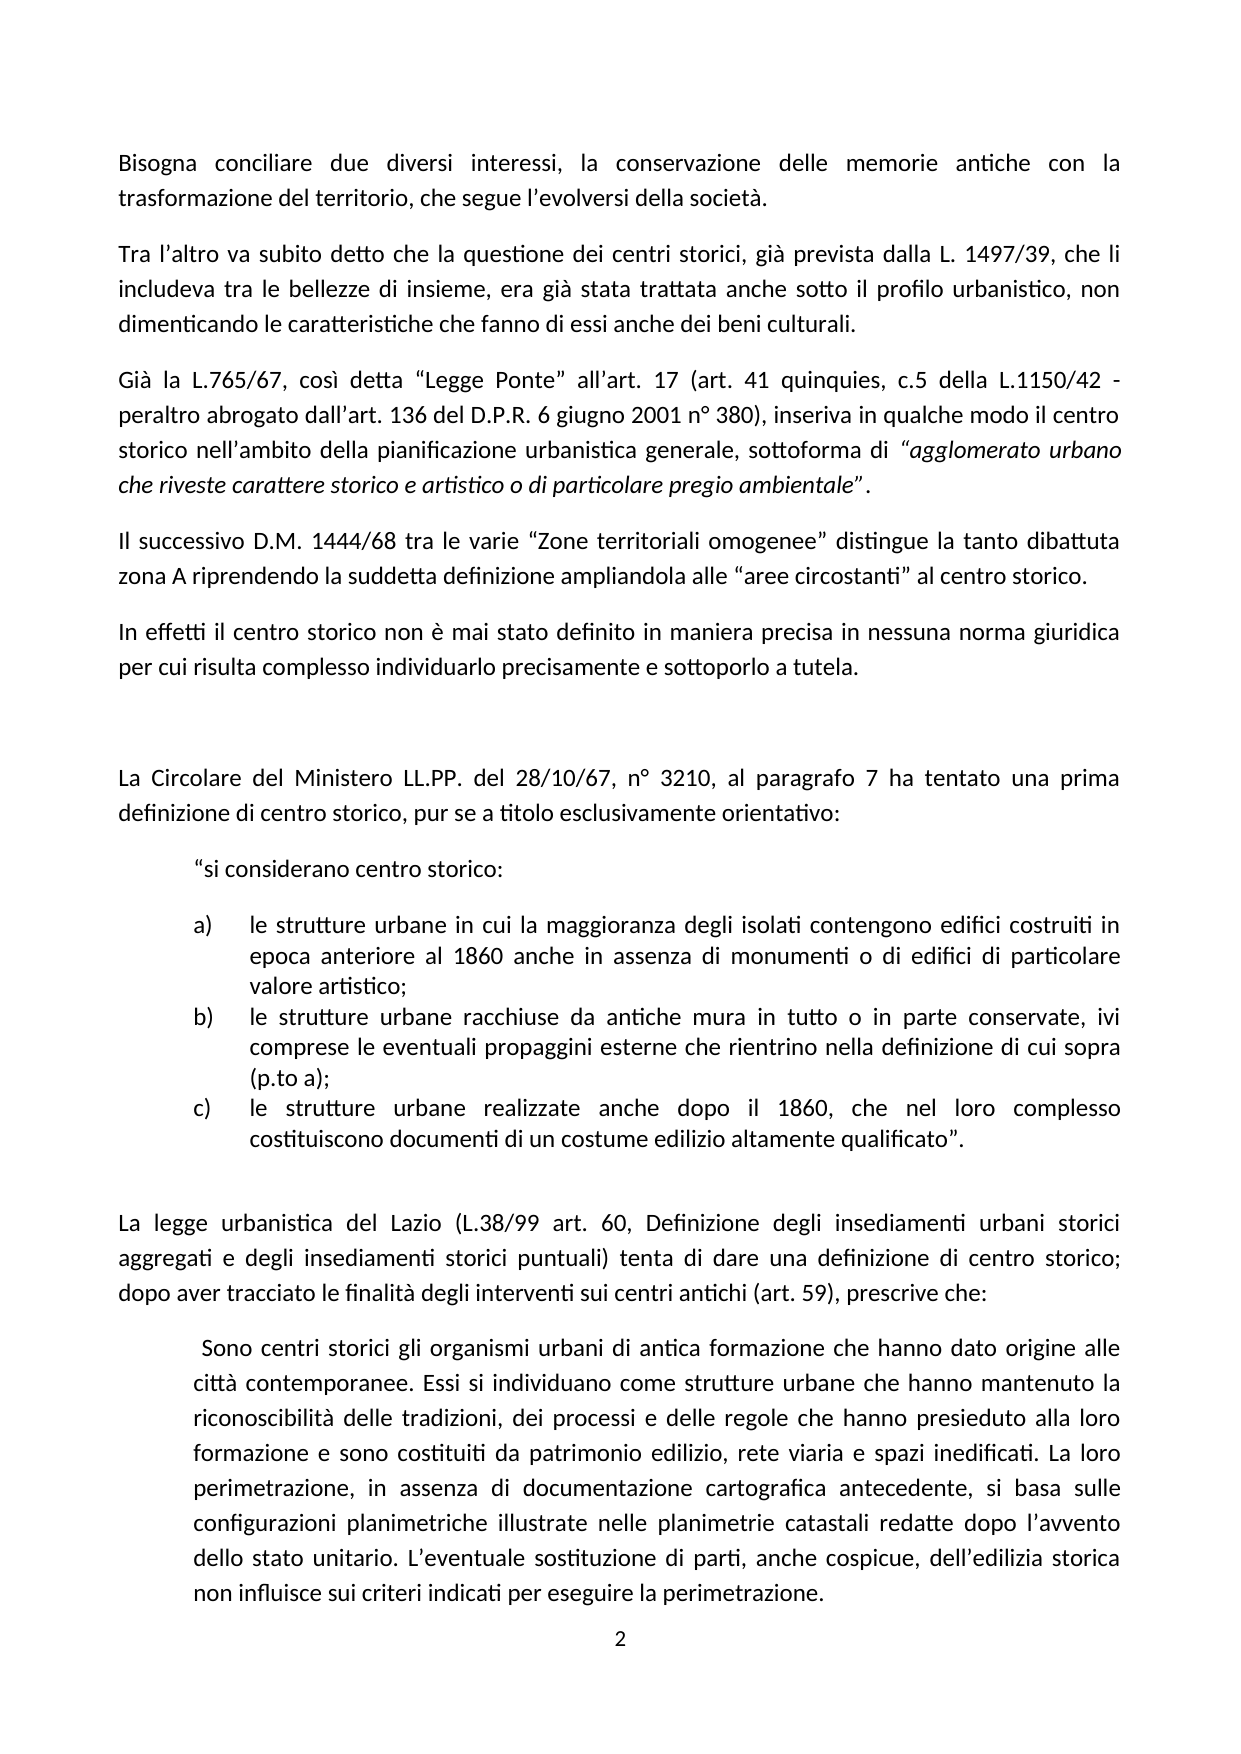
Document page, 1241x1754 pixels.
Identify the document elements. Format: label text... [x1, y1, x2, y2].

text La Circolare del Ministero LL.PP. del 28/10/67, n° 3210, al paragrafo 7 ha tentato una prima definizione di centro storico, pur se a titolo esclusivamente orientativo: [118, 763, 1122, 828]
text Già la L.765/67, così detta “Legge Ponte” all’art. 17 (art. 41 quinquies, c.5 della L.1150/42 - peraltro abrogato dall’art. 136 del D.P.R. 6 giugno 2001 n° 380), inseriva in qualche modo il centro storico nell’ambito della pianificazione urbanistica generale, sottoforma di “agglomerato urbano che riveste carattere storico e artistico o di particolare pregio ambientale”. [118, 364, 1122, 500]
list le strutture urbane realizzate anche dopo il 1860, che nel loro complesso costituiscono documenti di un costume edilizio altamente qualificato”. [193, 1092, 1122, 1153]
text Il successivo D.M. 1444/68 tra le varie “Zone territoriali omogenee” distingue la tanto dibattuta zona A riprendendo la suddetta definizione ampliandola alle “aree circostanti” al centro storico. [118, 525, 1122, 591]
text “si considerano centro storico: [193, 853, 1122, 884]
text Bisogna conciliare due diversi interessi, la conservazione delle memorie antiche con la trasformazione del territorio, che segue l’evolversi della società. [118, 148, 1122, 213]
text Sono centri storici gli organismi urbani di antica formazione che hanno dato origine alle città contemporanee. Essi si individuano come strutture urbane che hanno mantenuto la riconoscibilità delle tradizioni, dei processi e delle regole che hanno presieduto alla loro formazione e sono costituiti da patrimonio edilizio, rete viaria e spazi inedificati. La loro perimetrazione, in assenza di documentazione cartografica antecedente, si basa sulle configurazioni planimetriche illustrate nelle planimetrie catastali redatte dopo l’avvento dello stato unitario. L’eventuale sostituzione di parti, anche cospicue, dell’edilizia storica non influisce sui criteri indicati per eseguire la perimetrazione. [193, 1333, 1122, 1608]
list le strutture urbane racchiuse da antiche mura in tutto o in parte conservate, ivi comprese le eventuali propaggini esterne che rientrino nella definizione di cui sopra (p.to a); [193, 1001, 1122, 1092]
list le strutture urbane in cui la maggioranza degli isolati contengono edifici costruiti in epoca anteriore al 1860 anche in assenza di monumenti o di edifici di particolare valore artistico; [193, 909, 1122, 1001]
text La legge urbanistica del Lazio (L.38/99 art. 60, Definizione degli insediamenti urbani storici aggregati e degli insediamenti storici puntuali) tenta di dare una definizione di centro storico; dopo aver tracciato le finalità degli interventi sui centri antichi (art. 59), prescrive che: [118, 1207, 1122, 1307]
text Tra l’altro va subito detto che la questione dei centri storici, già prevista dalla L. 1497/39, che li includeva tra le bellezze di insieme, era già stata trattata anche sotto il profilo urbanistico, non dimenticando le caratteristiche che fanno di essi anche dei beni culturali. [118, 238, 1122, 339]
text In effetti il centro storico non è mai stato definito in maniera precisa in nessuna norma giuridica per cui risulta complesso individuarlo precisamente e sottoporlo a tutela. [118, 616, 1122, 681]
